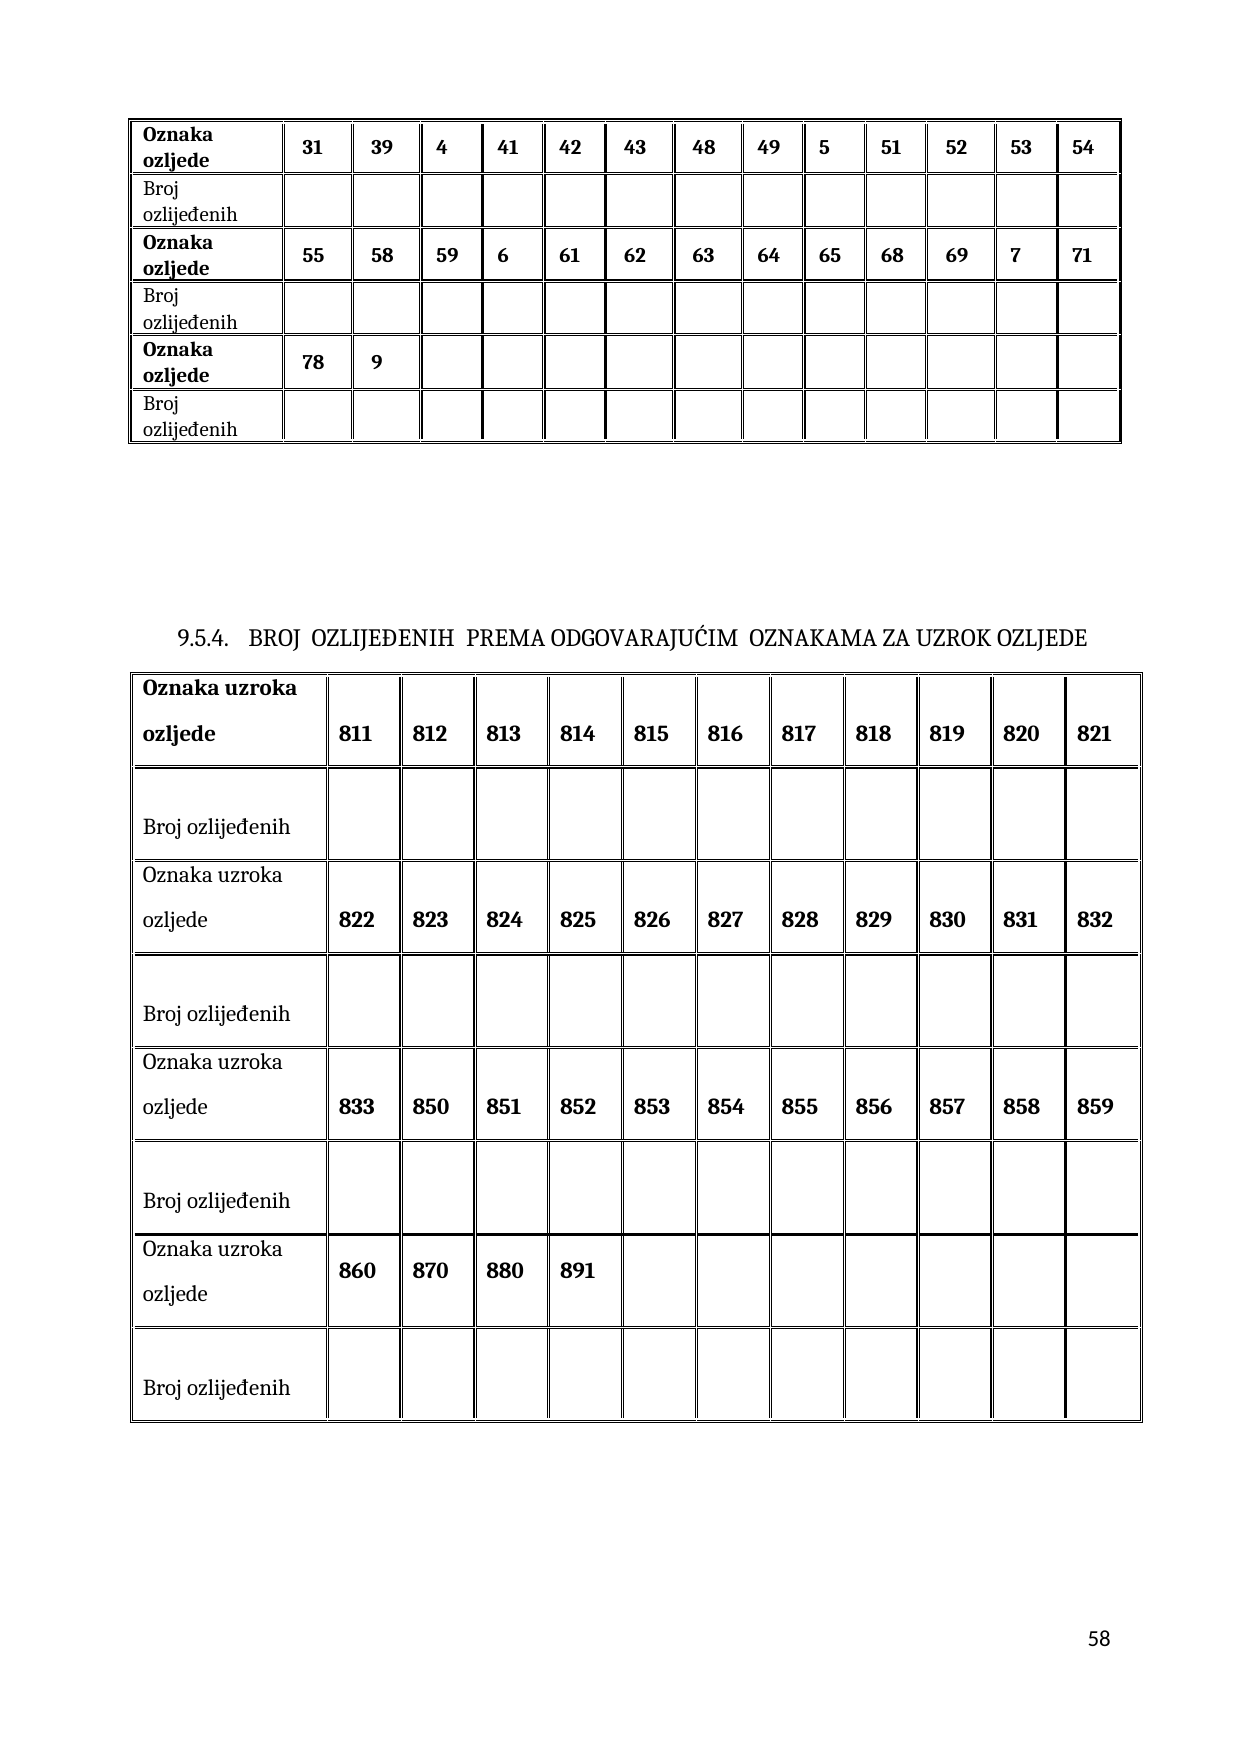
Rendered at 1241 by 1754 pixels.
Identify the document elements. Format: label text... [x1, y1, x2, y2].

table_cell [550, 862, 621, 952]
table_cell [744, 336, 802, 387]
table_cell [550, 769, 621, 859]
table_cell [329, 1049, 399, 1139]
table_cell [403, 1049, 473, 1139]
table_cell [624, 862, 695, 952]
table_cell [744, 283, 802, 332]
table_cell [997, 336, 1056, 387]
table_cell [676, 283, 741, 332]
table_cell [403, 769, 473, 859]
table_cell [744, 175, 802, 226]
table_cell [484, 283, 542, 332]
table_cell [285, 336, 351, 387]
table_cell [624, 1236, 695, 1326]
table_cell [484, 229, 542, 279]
title BROJ OZLIJEĐENIH PREMA ODGOVARAJUĆIM OZNAKAMA ZA UZROK OZLJEDE [177, 624, 1110, 653]
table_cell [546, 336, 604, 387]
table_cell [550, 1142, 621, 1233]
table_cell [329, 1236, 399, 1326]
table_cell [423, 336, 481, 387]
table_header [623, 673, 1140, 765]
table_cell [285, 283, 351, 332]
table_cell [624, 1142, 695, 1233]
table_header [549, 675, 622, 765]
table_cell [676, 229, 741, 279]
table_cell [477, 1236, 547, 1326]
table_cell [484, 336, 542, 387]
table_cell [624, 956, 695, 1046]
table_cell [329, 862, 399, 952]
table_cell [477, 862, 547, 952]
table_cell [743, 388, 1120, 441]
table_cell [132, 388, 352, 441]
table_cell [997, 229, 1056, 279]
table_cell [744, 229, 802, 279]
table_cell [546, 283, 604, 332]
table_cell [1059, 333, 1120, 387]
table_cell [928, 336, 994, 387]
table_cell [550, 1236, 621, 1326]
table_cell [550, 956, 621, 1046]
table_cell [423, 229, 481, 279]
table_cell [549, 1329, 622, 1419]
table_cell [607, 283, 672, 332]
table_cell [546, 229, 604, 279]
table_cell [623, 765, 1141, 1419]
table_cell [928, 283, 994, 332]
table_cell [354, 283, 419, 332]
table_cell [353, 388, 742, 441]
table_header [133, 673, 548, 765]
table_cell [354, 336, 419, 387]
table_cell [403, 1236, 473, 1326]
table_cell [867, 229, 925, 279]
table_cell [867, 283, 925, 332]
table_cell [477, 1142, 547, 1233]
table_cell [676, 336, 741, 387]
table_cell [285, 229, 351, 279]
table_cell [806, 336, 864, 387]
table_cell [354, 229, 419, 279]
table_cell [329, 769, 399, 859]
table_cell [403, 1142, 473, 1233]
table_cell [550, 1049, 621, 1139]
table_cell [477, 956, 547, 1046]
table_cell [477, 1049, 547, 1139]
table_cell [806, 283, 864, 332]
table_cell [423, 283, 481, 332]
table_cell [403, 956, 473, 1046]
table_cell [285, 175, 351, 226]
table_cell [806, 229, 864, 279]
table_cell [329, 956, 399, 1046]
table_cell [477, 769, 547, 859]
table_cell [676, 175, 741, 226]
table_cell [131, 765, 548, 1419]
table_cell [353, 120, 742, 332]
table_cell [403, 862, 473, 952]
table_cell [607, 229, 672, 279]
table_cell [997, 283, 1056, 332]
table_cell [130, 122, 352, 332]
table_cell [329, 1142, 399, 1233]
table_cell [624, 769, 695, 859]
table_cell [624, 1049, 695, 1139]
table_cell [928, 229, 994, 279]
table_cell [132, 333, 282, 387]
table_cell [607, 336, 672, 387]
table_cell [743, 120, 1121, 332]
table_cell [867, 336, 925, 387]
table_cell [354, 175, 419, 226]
